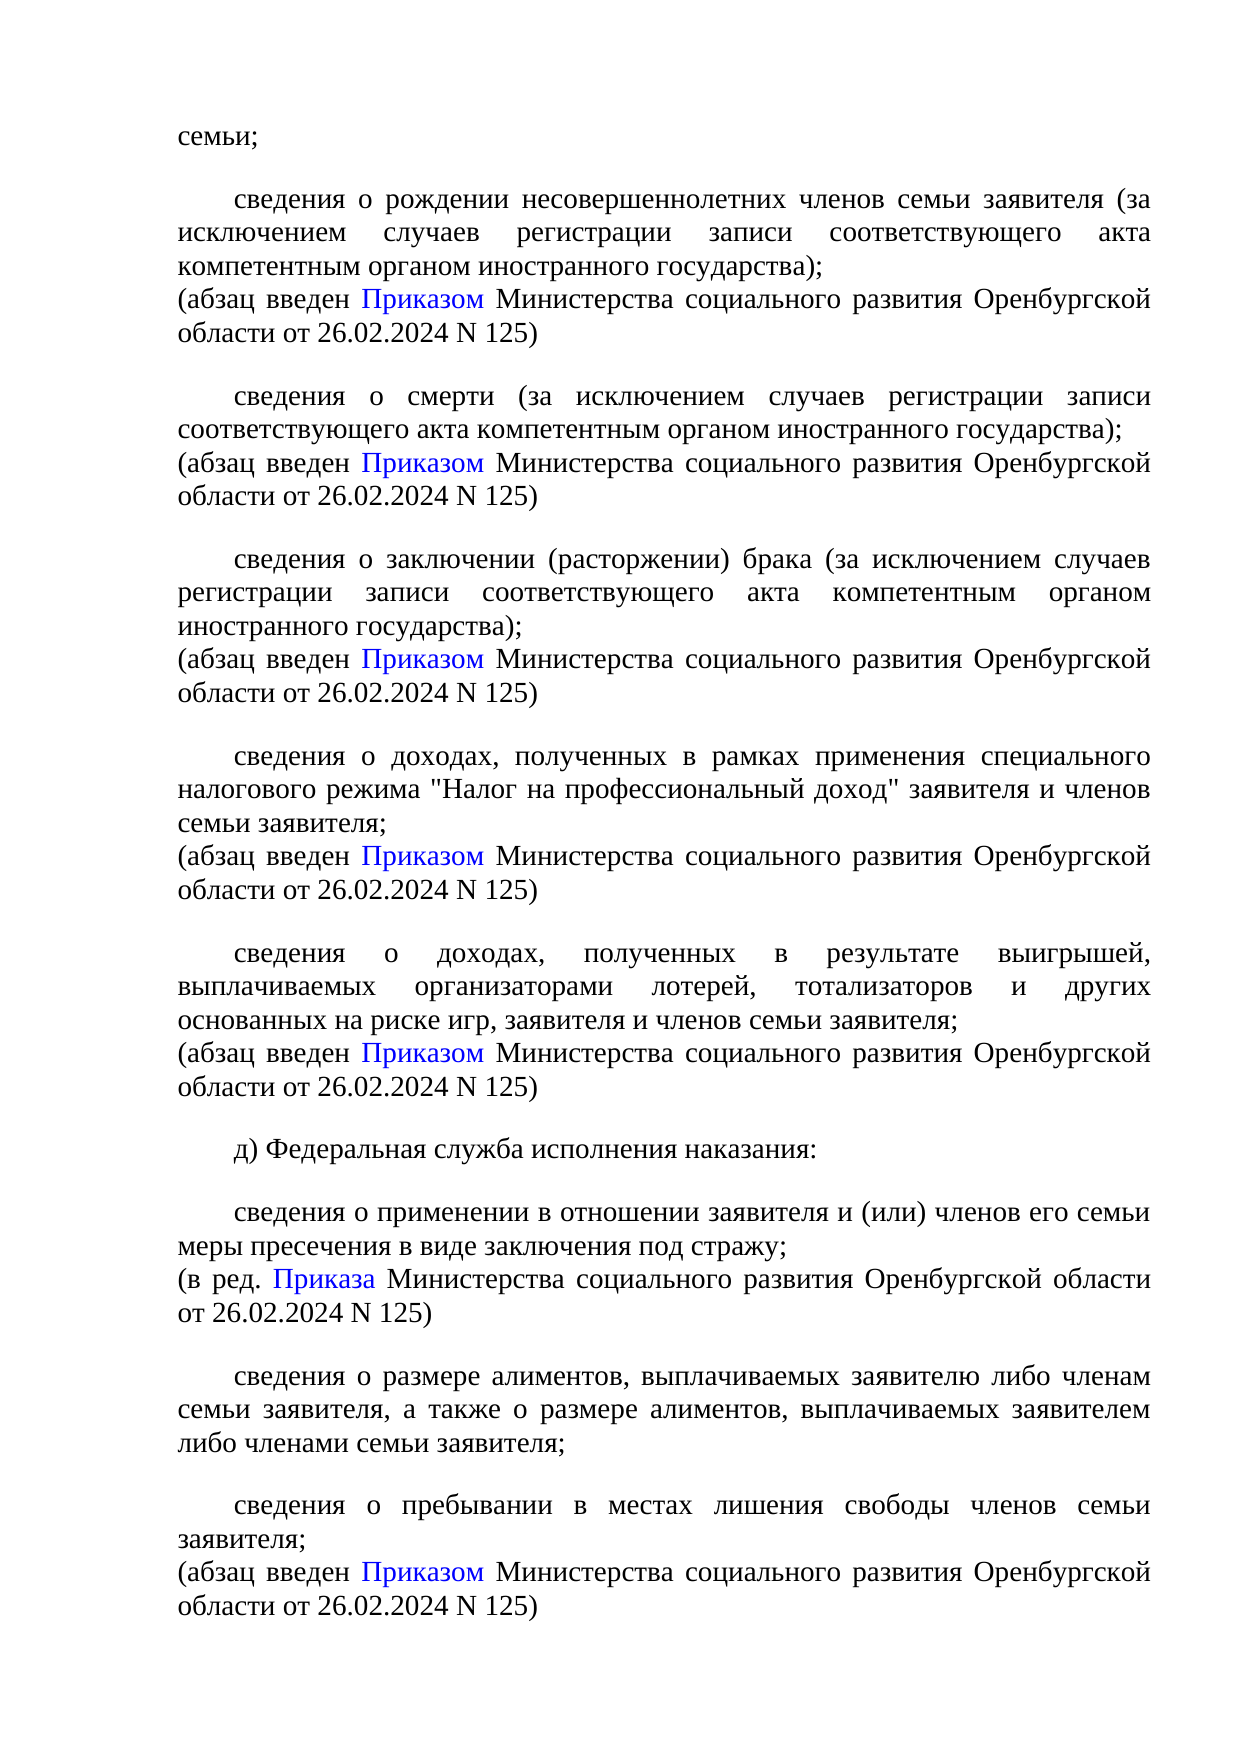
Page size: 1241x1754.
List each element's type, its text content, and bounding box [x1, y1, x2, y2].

text (абзац введен Приказом Министерства социального развития Оренбургской области от 26.02.2024 N 125) [177, 1554, 1152, 1622]
text (абзац введен Приказом Министерства социального развития Оренбургской области от 26.02.2024 N 125) [177, 642, 1152, 709]
text сведения о применении в отношении заявителя и (или) членов его семьи меры пресечения в виде заключения под стражу; [177, 1194, 1152, 1261]
text сведения о заключении (расторжении) брака (за исключением случаев регистрации записи соответствующего акта компетентным органом иностранного государства); [177, 541, 1152, 642]
text сведения о рождении несовершеннолетних членов семьи заявителя (за исключением случаев регистрации записи соответствующего акта компетентным органом иностранного государства); [177, 181, 1152, 281]
text сведения о пребывании в местах лишения свободы членов семьи заявителя; [177, 1487, 1152, 1554]
text (абзац введен Приказом Министерства социального развития Оренбургской области от 26.02.2024 N 125) [177, 445, 1152, 512]
text сведения о размере алиментов, выплачиваемых заявителю либо членам семьи заявителя, а также о размере алиментов, выплачиваемых заявителем либо членами семьи заявителя; [177, 1358, 1152, 1458]
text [177, 118, 1152, 152]
text д) Федеральная служба исполнения наказания: [177, 1132, 1152, 1165]
text сведения о доходах, полученных в рамках применения специального налогового режима "Налог на профессиональный доход" заявителя и членов семьи заявителя; [177, 738, 1152, 838]
text сведения о смерти (за исключением случаев регистрации записи соответствующего акта компетентным органом иностранного государства); [177, 378, 1152, 445]
text (абзац введен Приказом Министерства социального развития Оренбургской области от 26.02.2024 N 125) [177, 281, 1152, 348]
text (абзац введен Приказом Министерства социального развития Оренбургской области от 26.02.2024 N 125) [177, 1035, 1152, 1102]
text сведения о доходах, полученных в результате выигрышей, выплачиваемых организаторами лотерей, тотализаторов и других основанных на риске игр, заявителя и членов семьи заявителя; [177, 935, 1152, 1035]
text (в ред. Приказа Министерства социального развития Оренбургской области от 26.02.2024 N 125) [177, 1261, 1152, 1328]
text (абзац введен Приказом Министерства социального развития Оренбургской области от 26.02.2024 N 125) [177, 838, 1152, 906]
